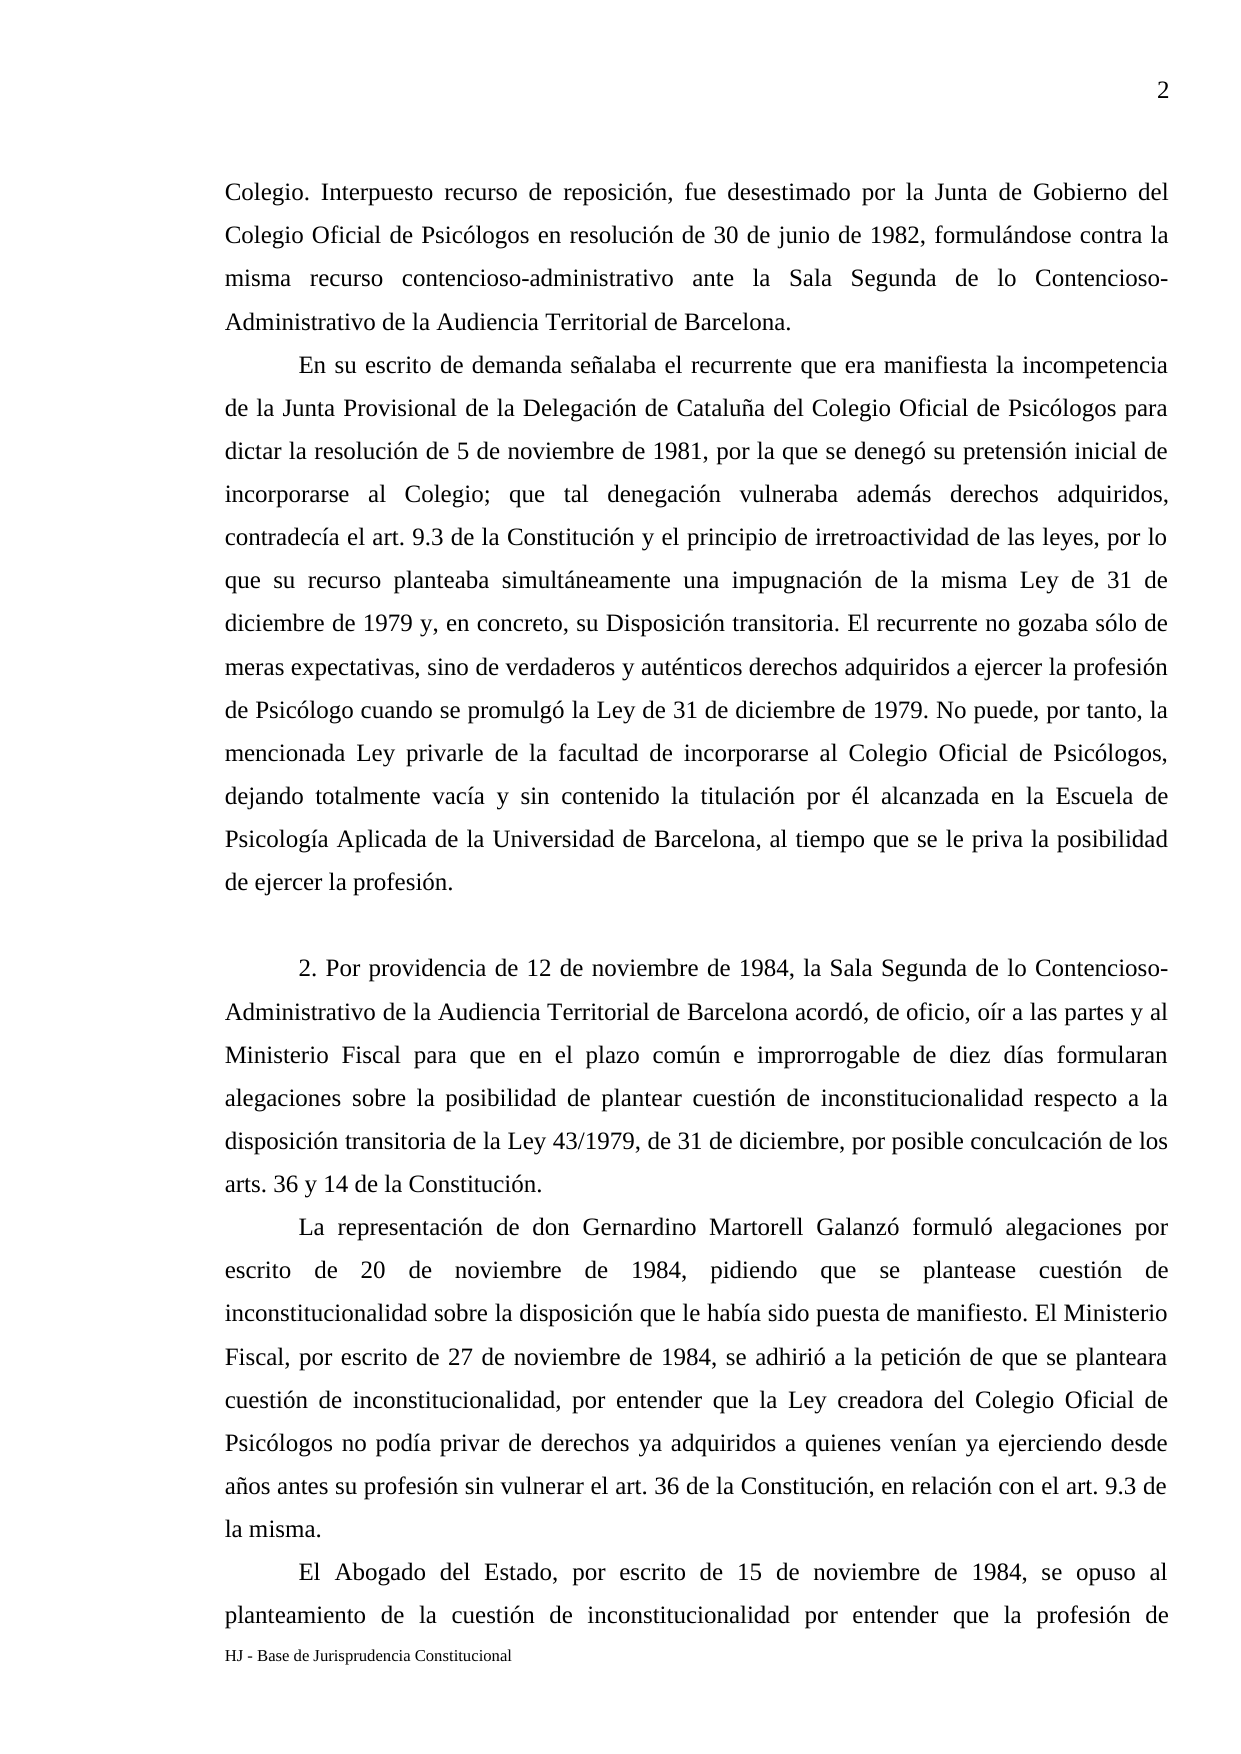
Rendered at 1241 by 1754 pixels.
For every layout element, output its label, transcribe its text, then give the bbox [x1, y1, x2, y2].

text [224, 1557, 1169, 1629]
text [224, 177, 1169, 335]
text En su escrito de demanda señalaba el recurrente que era manifiesta la incompetencia de la Junta Provisional de la Delegación de Cataluña del Colegio Oficial de Psicólogos para dictar la resolución de 5 de noviembre de 1981, por la que se denegó su pretensión inicial de incorporarse al Colegio; que tal denegación vulneraba además derechos adquiridos, contradecía el art. 9.3 de la Constitución y el principio de irretroactividad de las leyes, por lo que su recurso planteaba simultáneamente una impugnación de la misma Ley de 31 de diciembre de 1979 y, en concreto, su Disposición transitoria. El recurrente no gozaba sólo de meras expectativas, sino de verdaderos y auténticos derechos adquiridos a ejercer la profesión de Psicólogo cuando se promulgó la Ley de 31 de diciembre de 1979. No puede, por tanto, la mencionada Ley privarle de la facultad de incorporarse al Colegio Oficial de Psicólogos, dejando totalmente vacía y sin contenido la titulación por él alcanzada en la Escuela de Psicología Aplicada de la Universidad de Barcelona, al tiempo que se le priva la posibilidad de ejercer la profesión. [224, 350, 1169, 896]
text La representación de don Gernardino Martorell Galanzó formuló alegaciones por escrito de 20 de noviembre de 1984, pidiendo que se plantease cuestión de inconstitucionalidad sobre la disposición que le había sido puesta de manifiesto. El Ministerio Fiscal, por escrito de 27 de noviembre de 1984, se adhirió a la petición de que se planteara cuestión de inconstitucionalidad, por entender que la Ley creadora del Colegio Oficial de Psicólogos no podía privar de derechos ya adquiridos a quienes venían ya ejerciendo desde años antes su profesión sin vulnerar el art. 36 de la Constitución, en relación con el art. 9.3 de la misma. [224, 1212, 1169, 1543]
text 2. Por providencia de 12 de noviembre de 1984, la Sala Segunda de lo Contencioso-Administrativo de la Audiencia Territorial de Barcelona acordó, de oficio, oír a las partes y al Ministerio Fiscal para que en el plazo común e improrrogable de diez días formularan alegaciones sobre la posibilidad de plantear cuestión de inconstitucionalidad respecto a la disposición transitoria de la Ley 43/1979, de 31 de diciembre, por posible conculcación de los arts. 36 y 14 de la Constitución. [224, 953, 1169, 1198]
